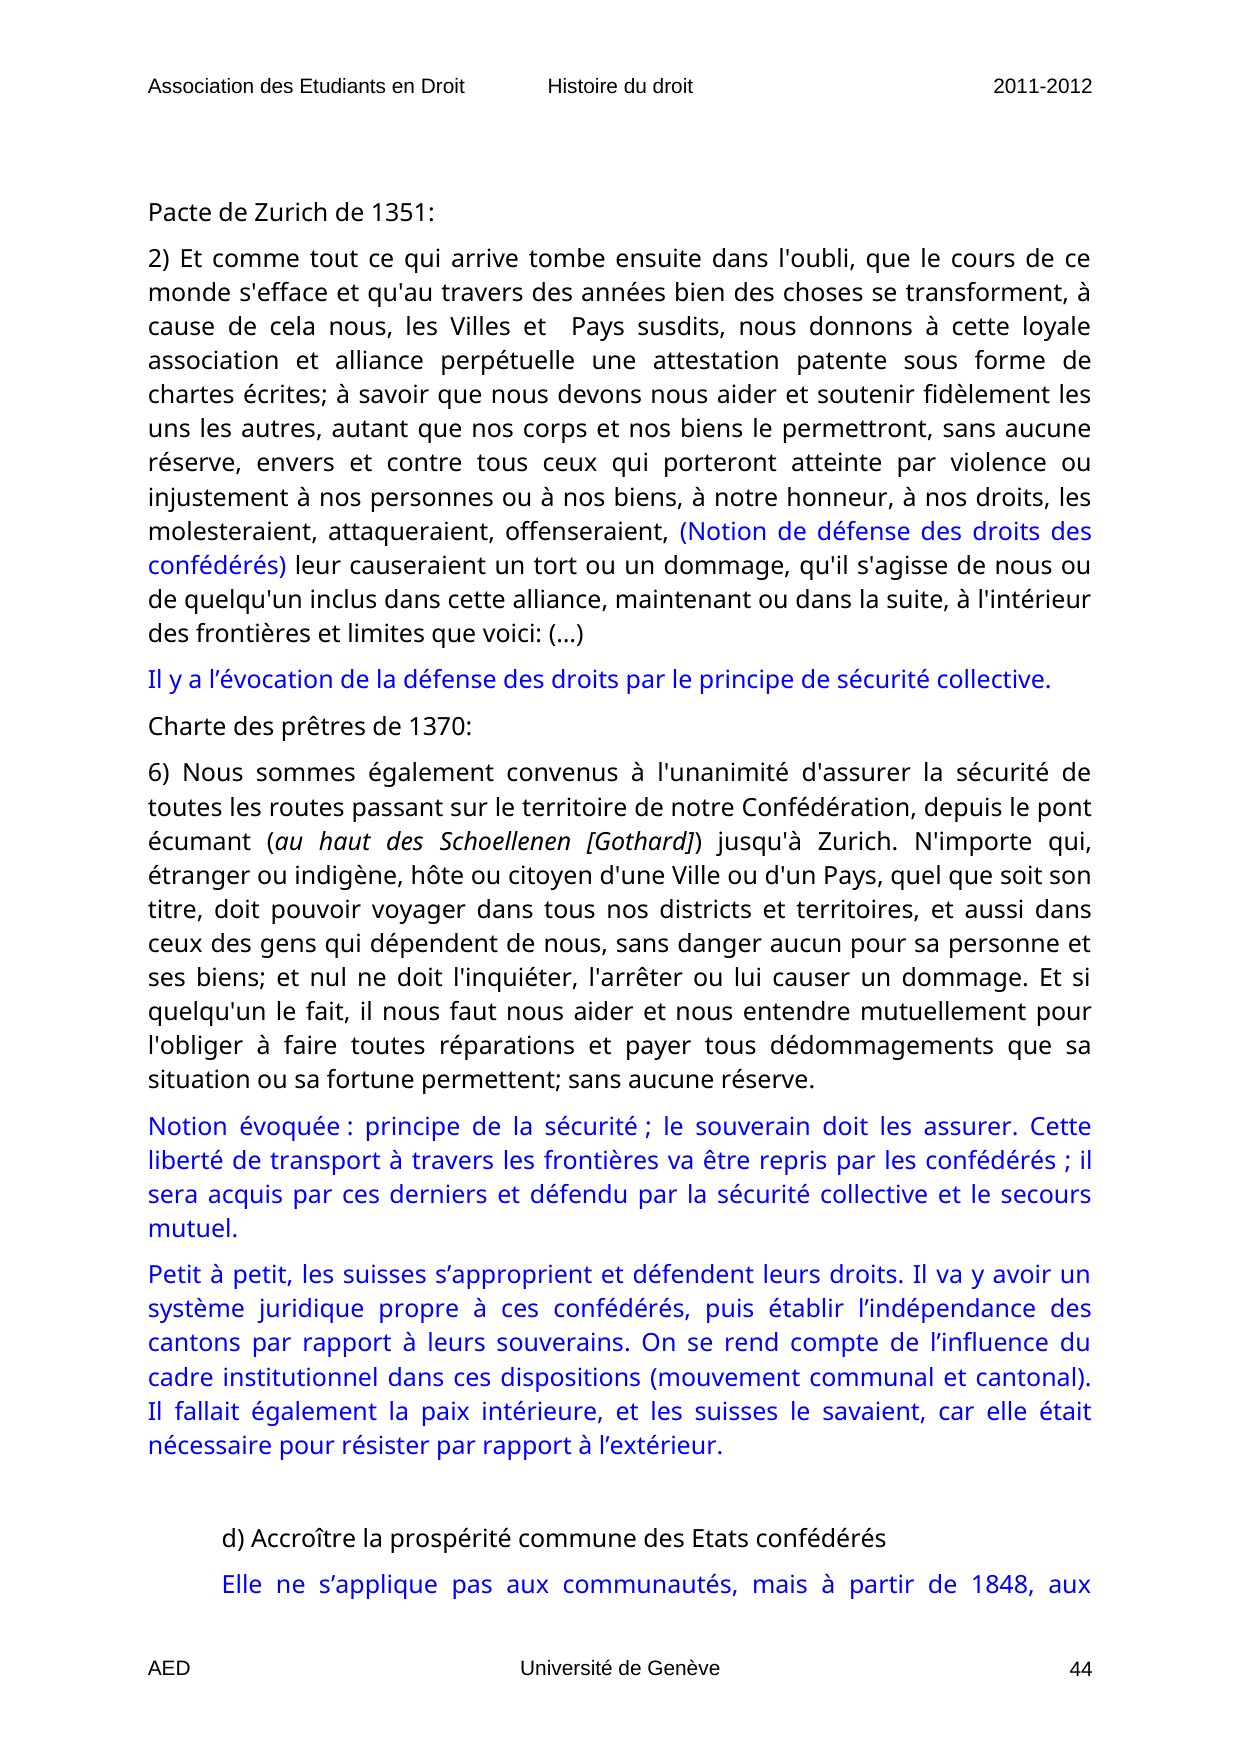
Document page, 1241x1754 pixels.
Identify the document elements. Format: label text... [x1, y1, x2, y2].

text Notion évoquée : principe de la sécurité ; le souverain doit les assurer. Cette liberté de transport à travers les frontières va être repris par les confédérés ; il sera acquis par ces derniers et défendu par la sécurité collective et le secours mutuel. [148, 1108, 1093, 1244]
text d) Accroître la prospérité commune des Etats confédérés [148, 1520, 1093, 1554]
text 2) Et comme tout ce qui arrive tombe ensuite dans l'oubli, que le cours de ce monde s'efface et qu'au travers des années bien des choses se transforment, à cause de cela nous, les Villes et Pays susdits, nous donnons à cette loyale association et alliance perpétuelle une attestation patente sous forme de chartes écrites; à savoir que nous devons nous aider et soutenir fidèlement les uns les autres, autant que nos corps et nos biens le permettront, sans aucune réserve, envers et contre tous ceux qui porteront atteinte par violence ou injustement à nos personnes ou à nos biens, à notre honneur, à nos droits, les molesteraient, attaqueraient, offenseraient, (Notion de défense des droits des confédérés) leur causeraient un tort ou un dommage, qu'il s'agisse de nous ou de quelqu'un inclus dans cette alliance, maintenant ou dans la suite, à l'intérieur des frontières et limites que voici: (…) [148, 241, 1093, 649]
text 6) Nous sommes également convenus à l'unanimité d'assurer la sécurité de toutes les routes passant sur le territoire de notre Confédération, depuis le pont écumant (au haut des Schoellenen [Gothard]) jusqu'à Zurich. N'importe qui, étranger ou indigène, hôte ou citoyen d'une Ville ou d'un Pays, quel que soit son titre, doit pouvoir voyager dans tous nos districts et territoires, et aussi dans ceux des gens qui dépendent de nous, sans danger aucun pour sa personne et ses biens; et nul ne doit l'inquiéter, l'arrêter ou lui causer un dommage. Et si quelqu'un le fait, il nous faut nous aider et nous entendre mutuellement pour l'obliger à faire toutes réparations et payer tous dédommagements que sa situation ou sa fortune permettent; sans aucune réserve. [148, 755, 1093, 1096]
text Il y a l’évocation de la défense des droits par le principe de sécurité collective. [148, 662, 1093, 696]
text Petit à petit, les suisses s’approprient et défendent leurs droits. Il va y avoir un système juridique propre à ces confédérés, puis établir l’indépendance des cantons par rapport à leurs souverains. On se rend compte de l’influence du cadre institutionnel dans ces dispositions (mouvement communal et cantonal). Il fallait également la paix intérieure, et les suisses le savaient, car elle était nécessaire pour résister par rapport à l’extérieur. [148, 1257, 1093, 1461]
text Charte des prêtres de 1370: [148, 708, 1093, 743]
text Pacte de Zurich de 1351: [148, 194, 1093, 228]
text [148, 1567, 1093, 1601]
